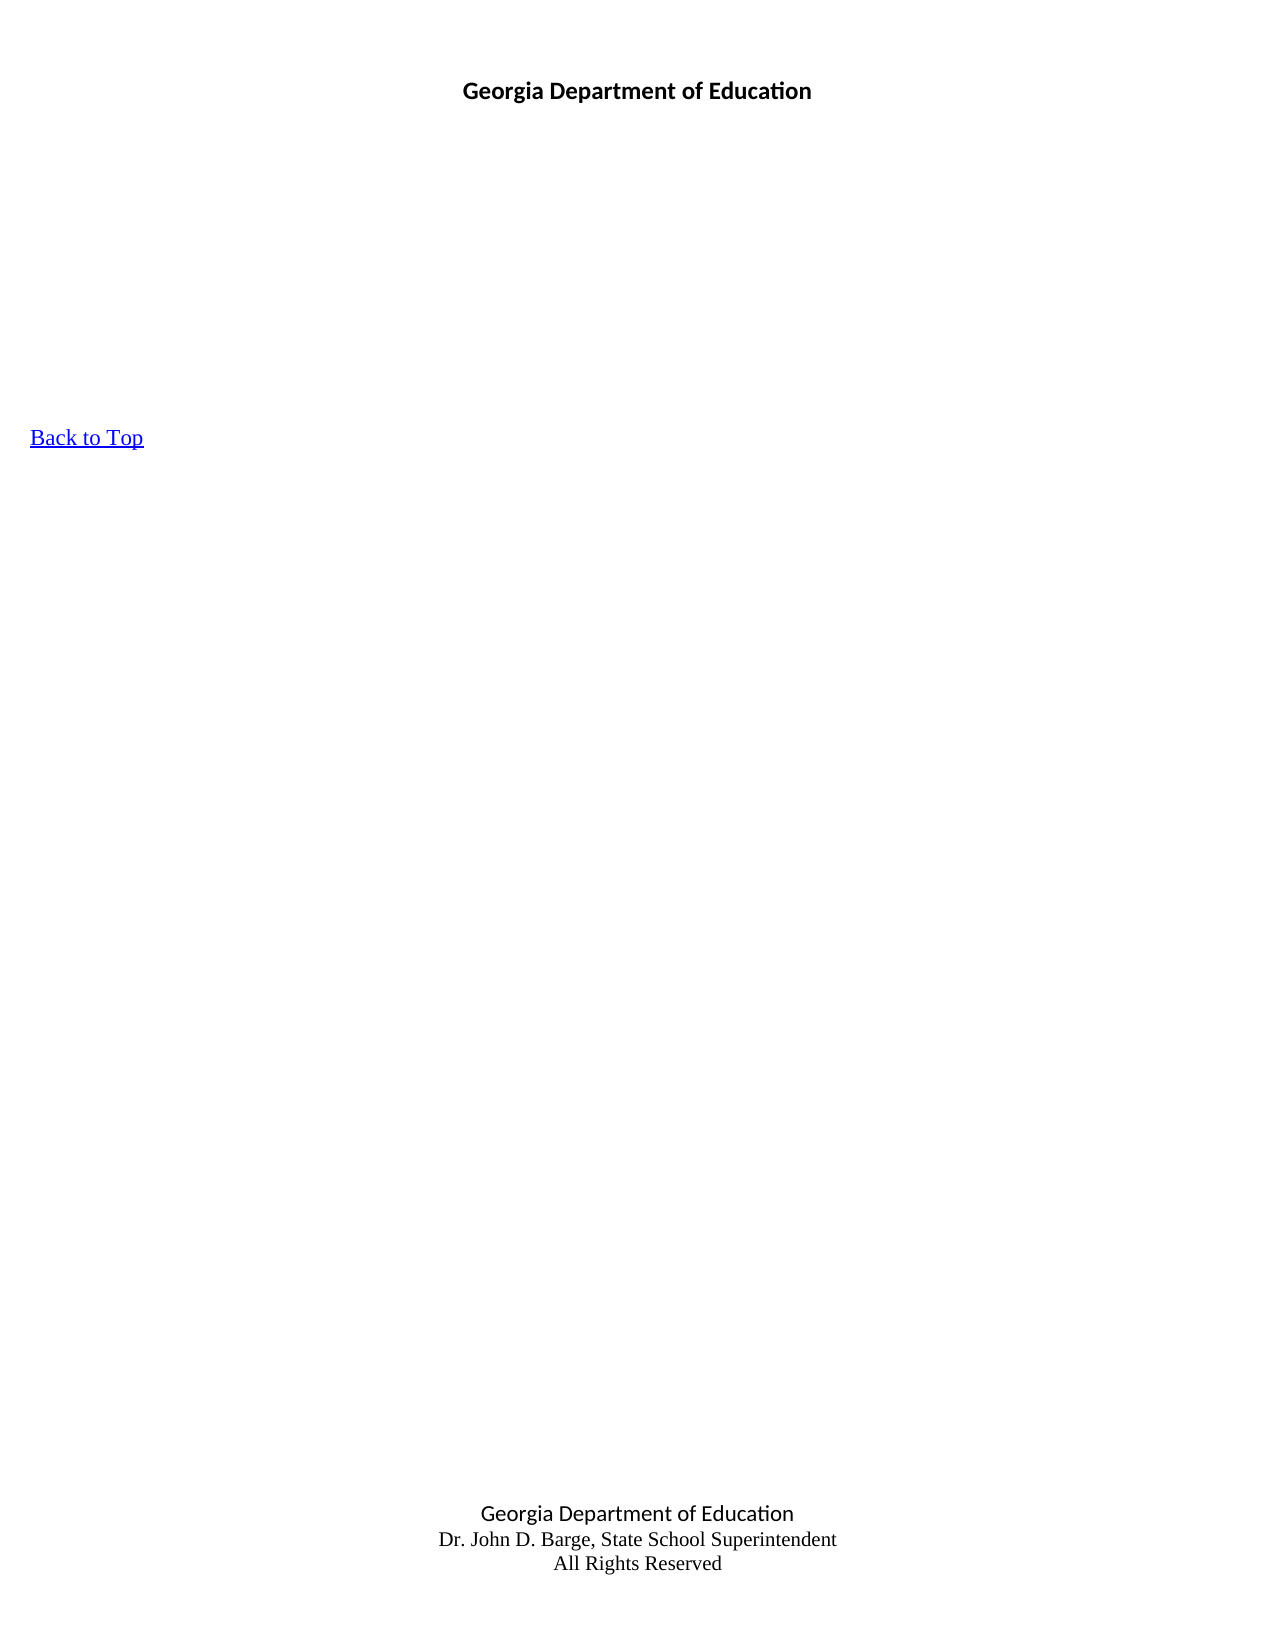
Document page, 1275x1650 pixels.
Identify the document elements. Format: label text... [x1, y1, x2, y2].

text Back to Top [30, 424, 1245, 450]
